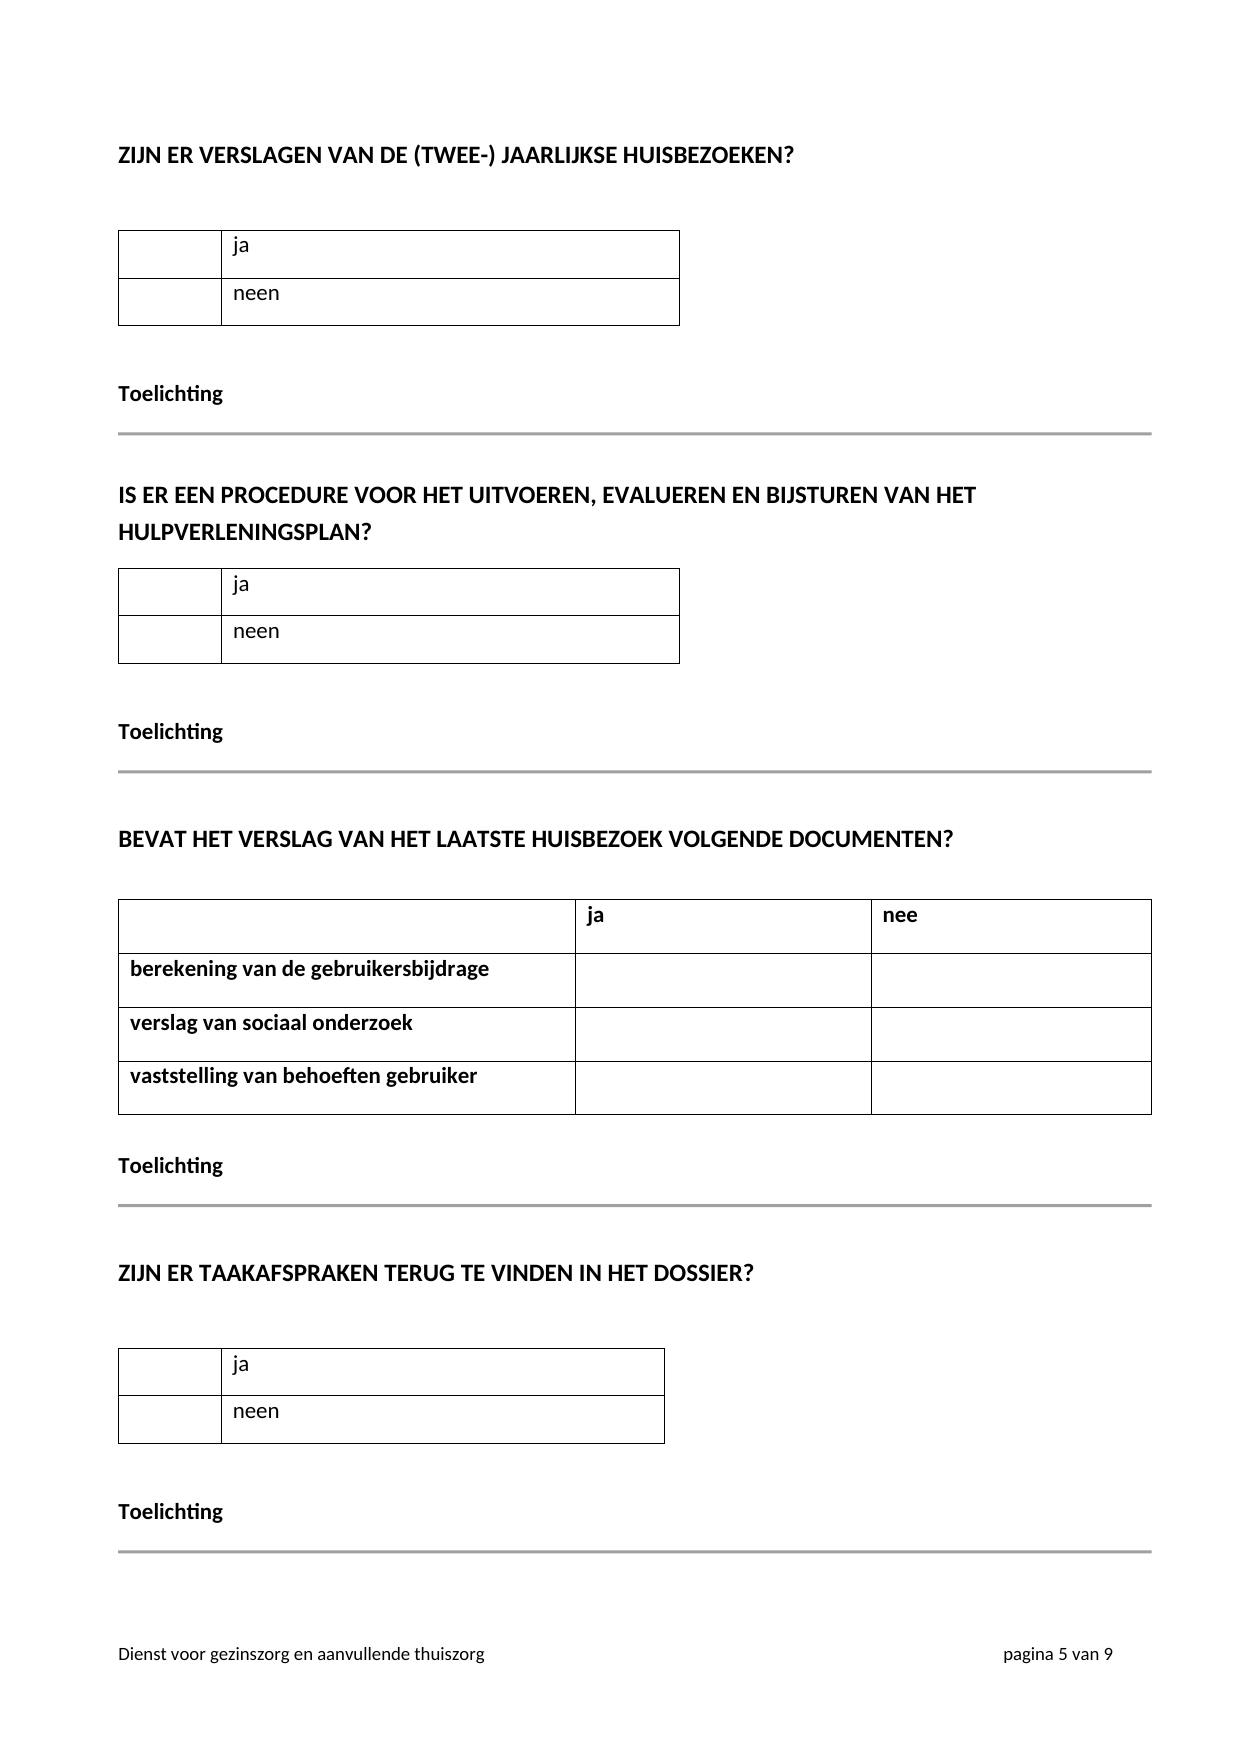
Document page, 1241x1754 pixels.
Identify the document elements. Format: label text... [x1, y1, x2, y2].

table_cell [119, 1396, 221, 1443]
table_header nee [872, 900, 1151, 953]
text Toelichting [118, 1151, 1152, 1179]
table_cell [119, 616, 221, 663]
subtitle BEVAT HET VERSLAG VAN HET LAATSTE HUISBEZOEK VOLGENDE DOCUMENTEN? [118, 823, 1152, 853]
table_header ja [222, 1349, 664, 1395]
table_cell [119, 279, 221, 325]
table_cell neen [222, 616, 679, 663]
table_header [119, 231, 221, 277]
table_cell neen [222, 279, 679, 325]
table_cell [576, 954, 871, 1007]
table_header ja [222, 569, 679, 615]
table_header ja [222, 231, 679, 277]
subtitle Zijn er verslagen van de (twee-) jaarlijkse huisbezoeken? [118, 139, 1152, 169]
table_header [119, 569, 221, 615]
table_cell [872, 1008, 1151, 1061]
table_cell [576, 1008, 871, 1061]
text Toelichting [118, 379, 1152, 407]
table_header [119, 900, 575, 953]
table_cell verslag van sociaal onderzoek [119, 1008, 575, 1061]
table_cell [576, 1062, 871, 1114]
text Toelichting [118, 1497, 1152, 1525]
text Toelichting [118, 717, 1152, 745]
table_cell [872, 1062, 1151, 1114]
table_cell [872, 954, 1151, 1007]
table_cell berekening van de gebruikersbijdrage [119, 954, 575, 1007]
table_cell neen [222, 1396, 664, 1443]
subtitle Zijn er taakafspraken terug te vinden in het dossier? [118, 1257, 1152, 1288]
text IS ER EEN PROCEDURE VOOR HET UITVOEREN, EVALUEREN EN BIJSTUREN VAN HET HULPVERLENINGSPLAN? [118, 479, 1152, 548]
table_cell vaststelling van behoeften gebruiker [119, 1062, 575, 1114]
table_header ja [576, 900, 871, 953]
table_header [119, 1349, 221, 1395]
